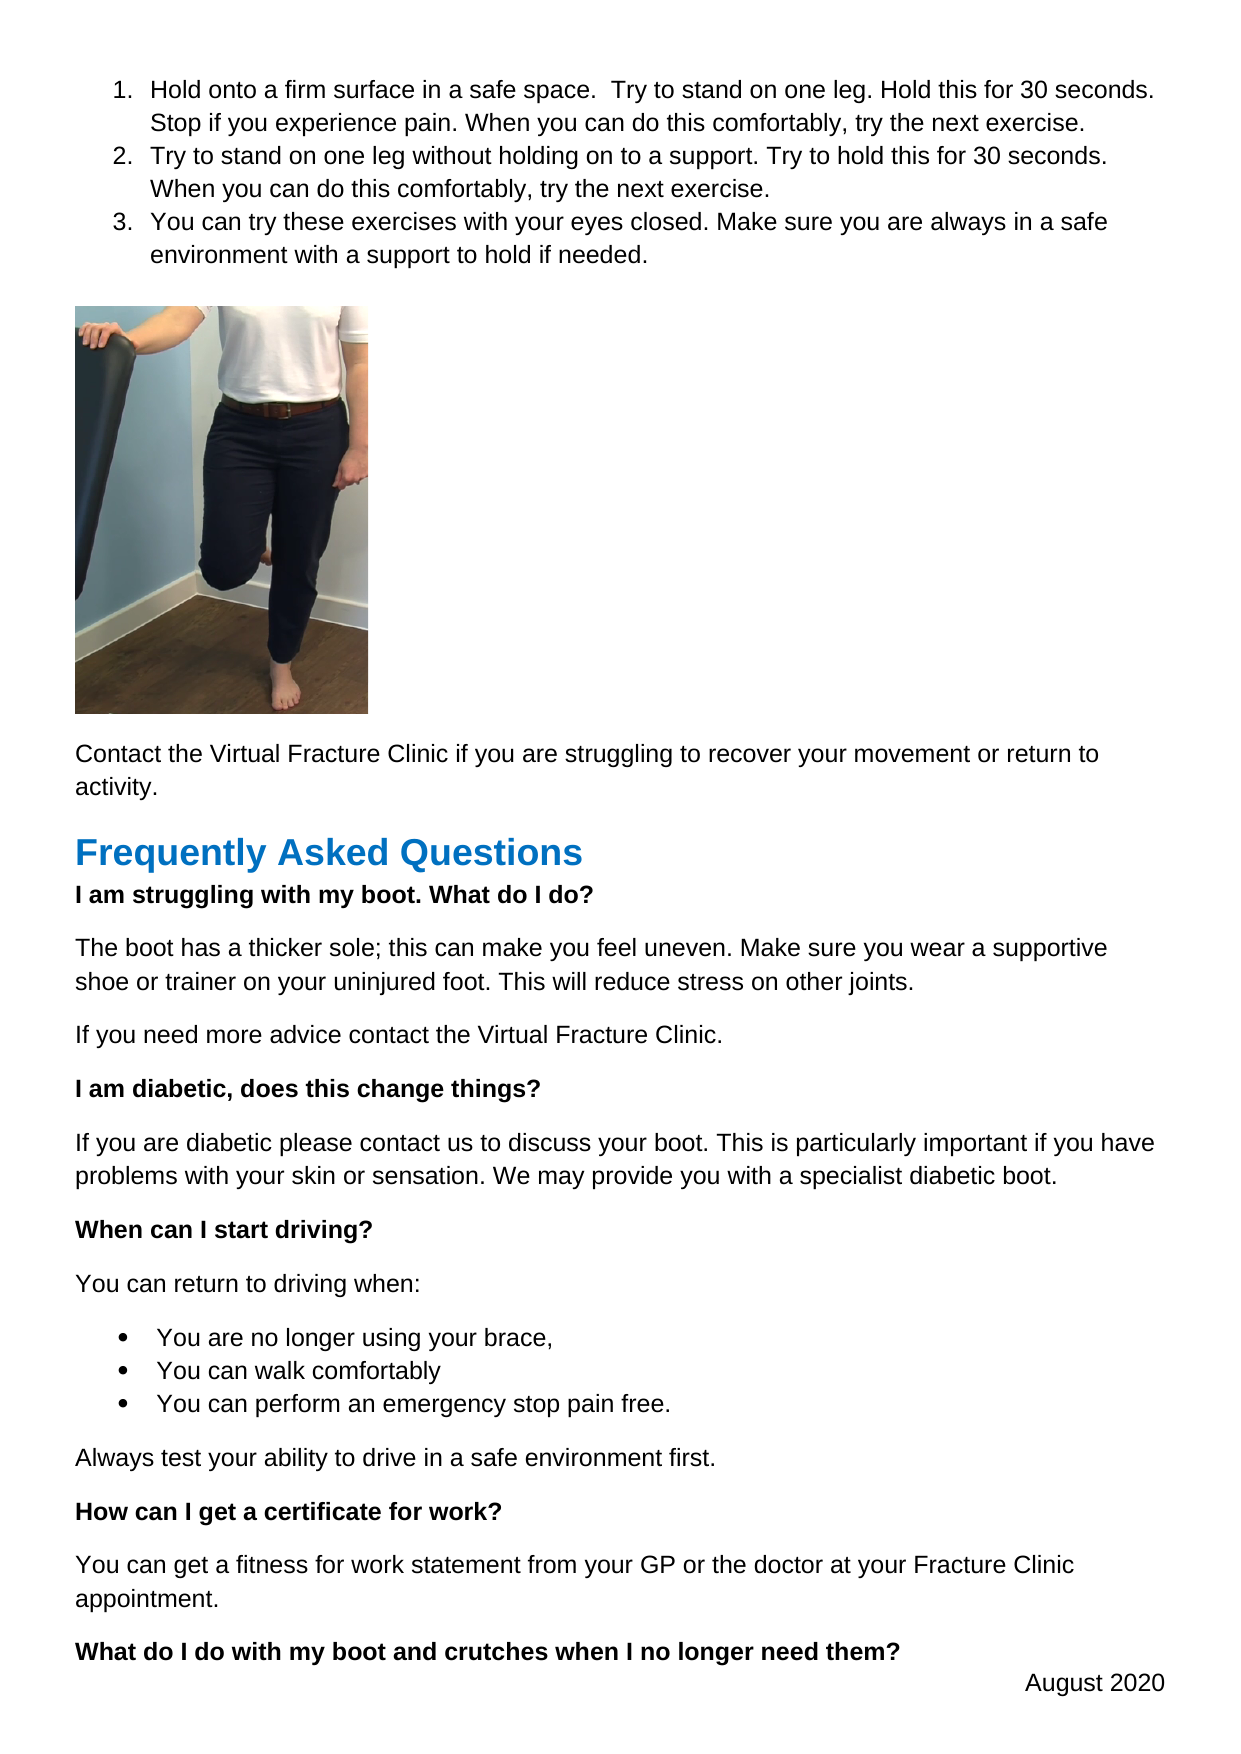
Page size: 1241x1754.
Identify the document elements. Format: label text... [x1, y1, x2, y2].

text If you are diabetic please contact us to discuss your boot. This is particularly important if you have problems with your skin or sensation. We may provide you with a specialist diabetic boot. [75, 1128, 1165, 1190]
picture [75, 306, 369, 714]
text What do I do with my boot and crutches when I no longer need them? [75, 1637, 1165, 1666]
subtitle Frequently Asked Questions [75, 830, 1165, 873]
text Contact the Virtual Fracture Clinic if you are struggling to recover your movement or return to activity. [75, 739, 1165, 801]
list You can try these exercises with your eyes closed. Make sure you are always in a safe environment with a support to hold if needed. [112, 207, 1165, 269]
list You are no longer using your brace, [119, 1323, 1165, 1351]
text The boot has a thicker sole; this can make you feel uneven. Make sure you wear a supportive shoe or trainer on your uninjured foot. This will reduce stress on other joints. [75, 933, 1165, 995]
text When can I start driving? [75, 1215, 1165, 1244]
text If you need more advice contact the Virtual Fracture Clinic. [75, 1020, 1165, 1049]
list You can perform an emergency stop pain free. [119, 1389, 1165, 1418]
text You can get a fitness for work statement from your GP or the doctor at your Fracture Clinic appointment. [75, 1551, 1165, 1612]
list You can walk comfortably [119, 1356, 1165, 1384]
text You can return to driving when: [75, 1269, 1165, 1297]
text I am struggling with my boot. What do I do? [75, 879, 1165, 908]
text Always test your ability to drive in a safe environment first. [75, 1443, 1165, 1472]
text I am diabetic, does this change things? [75, 1074, 1165, 1103]
list Hold onto a firm surface in a safe space. Try to stand on one leg. Hold this for 30 seconds. Stop if you experience pain. When you can do this comfortably, try the next exercise. [112, 75, 1165, 137]
text How can I get a certificate for work? [75, 1497, 1165, 1525]
list Try to stand on one leg without holding on to a support. Try to hold this for 30 seconds. When you can do this comfortably, try the next exercise. [112, 141, 1165, 203]
